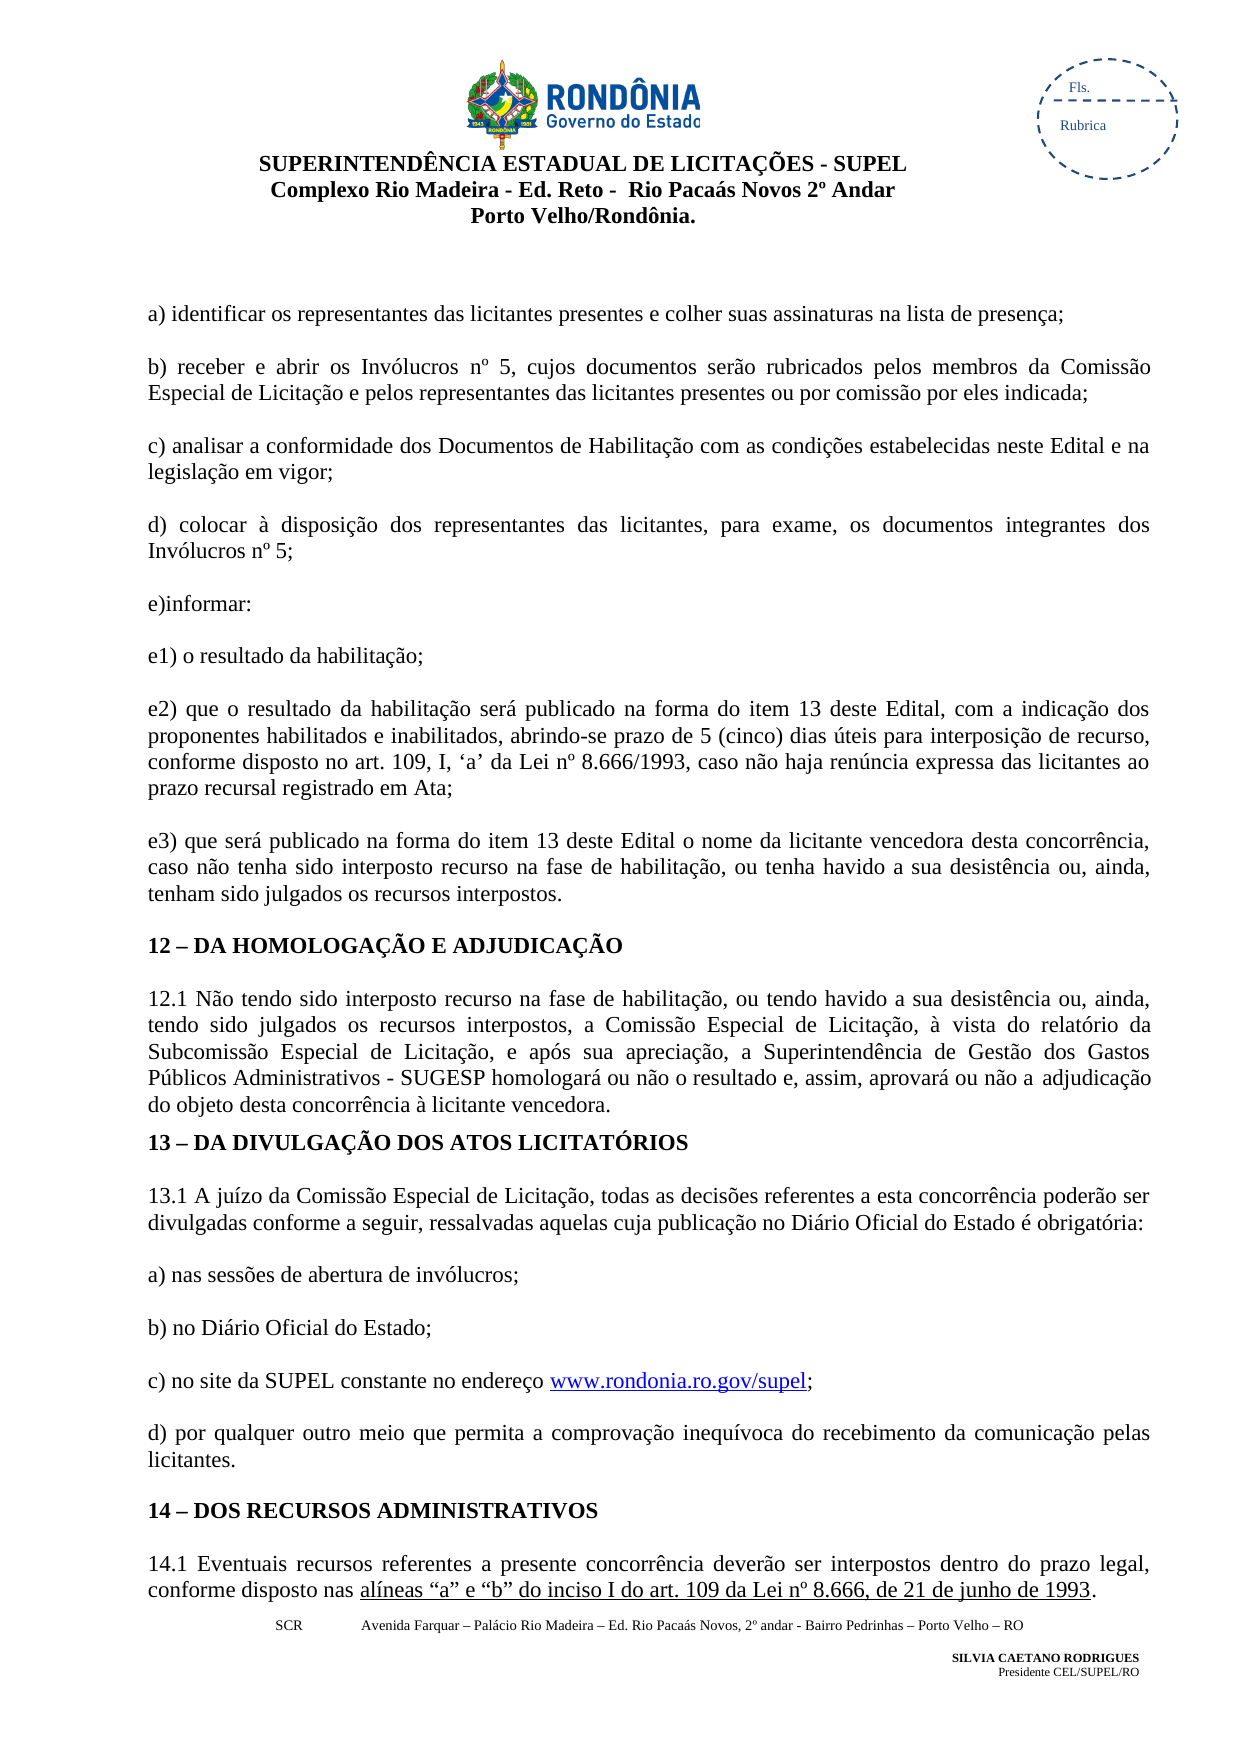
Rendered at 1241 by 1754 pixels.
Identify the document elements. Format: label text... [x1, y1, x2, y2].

text b) no Diário Oficial do Estado; [148, 1314, 1152, 1340]
text 12 – DA HOMOLOGAÇÃO E ADJUDICAÇÃO [148, 932, 1152, 959]
text d) colocar à disposição dos representantes das licitantes, para exame, os documentos integrantes dos Invólucros nº 5; [148, 511, 1152, 563]
text e)informar: [148, 590, 1152, 616]
text c) analisar a conformidade dos Documentos de Habilitação com as condições estabelecidas neste Edital e na legislação em vigor; [148, 432, 1152, 484]
text 14 – DOS RECURSOS ADMINISTRATIVOS [148, 1497, 1152, 1523]
text e1) o resultado da habilitação; [148, 643, 1152, 669]
text b) receber e abrir os Invólucros nº 5, cujos documentos serão rubricados pelos membros da Comissão Especial de Licitação e pelos representantes das licitantes presentes ou por comissão por eles indicada; [148, 353, 1152, 405]
text 12.1 Não tendo sido interposto recurso na fase de habilitação, ou tendo havido a sua desistência ou, ainda, tendo sido julgados os recursos interpostos, a Comissão Especial de Licitação, à vista do relatório da Subcomissão Especial de Licitação, e após sua apreciação, a Superintendência de Gestão dos Gastos Públicos Administrativos - SUGESP homologará ou não o resultado e, assim, aprovará ou não a adjudicação do objeto desta concorrência à licitante vencedora. [148, 985, 1152, 1117]
text juízo da Comissão Especial de Licitação, todas as decisões referentes a esta concorrência poderão ser divulgadas conforme a seguir, ressalvadas aquelas cuja publicação no Diário Oficial do Estado é obrigatória: [148, 1182, 1152, 1235]
text e2) que o resultado da habilitação será publicado na forma do item 13 deste Edital, com a indicação dos proponentes habilitados e inabilitados, abrindo-se prazo de 5 (cinco) dias úteis para interposição de recurso, conforme disposto no art. 109, I, ‘a’ da Lei nº 8.666/1993, caso não haja renúncia expressa das licitantes ao prazo recursal registrado em Ata; [148, 695, 1152, 801]
text c) no site da SUPEL constante no endereço www.rondonia.ro.gov/supel; [148, 1367, 1152, 1393]
text 14.1 Eventuais recursos referentes a presente concorrência deverão ser interpostos dentro do prazo legal, conforme disposto nas alíneas “a” e “b” do inciso I do art. 109 da Lei nº 8.666, de 21 de junho de 1993. [148, 1550, 1152, 1602]
text a) nas sessões de abertura de invólucros; [148, 1261, 1152, 1288]
text 13 – DA DIVULGAÇÃO DOS ATOS LICITATÓRIOS [148, 1129, 1152, 1156]
text d) por qualquer outro meio que permita a comprovação inequívoca do recebimento da comunicação pelas licitantes. [148, 1419, 1152, 1472]
picture [466, 59, 700, 150]
text e3) que será publicado na forma do item 13 deste Edital o nome da licitante vencedora desta concorrência, caso não tenha sido interposto recurso na fase de habilitação, ou tenha havido a sua desistência ou, ainda, tenham sido julgados os recursos interpostos. [148, 827, 1152, 906]
text a) identificar os representantes das licitantes presentes e colher suas assinaturas na lista de presença; [148, 300, 1152, 326]
